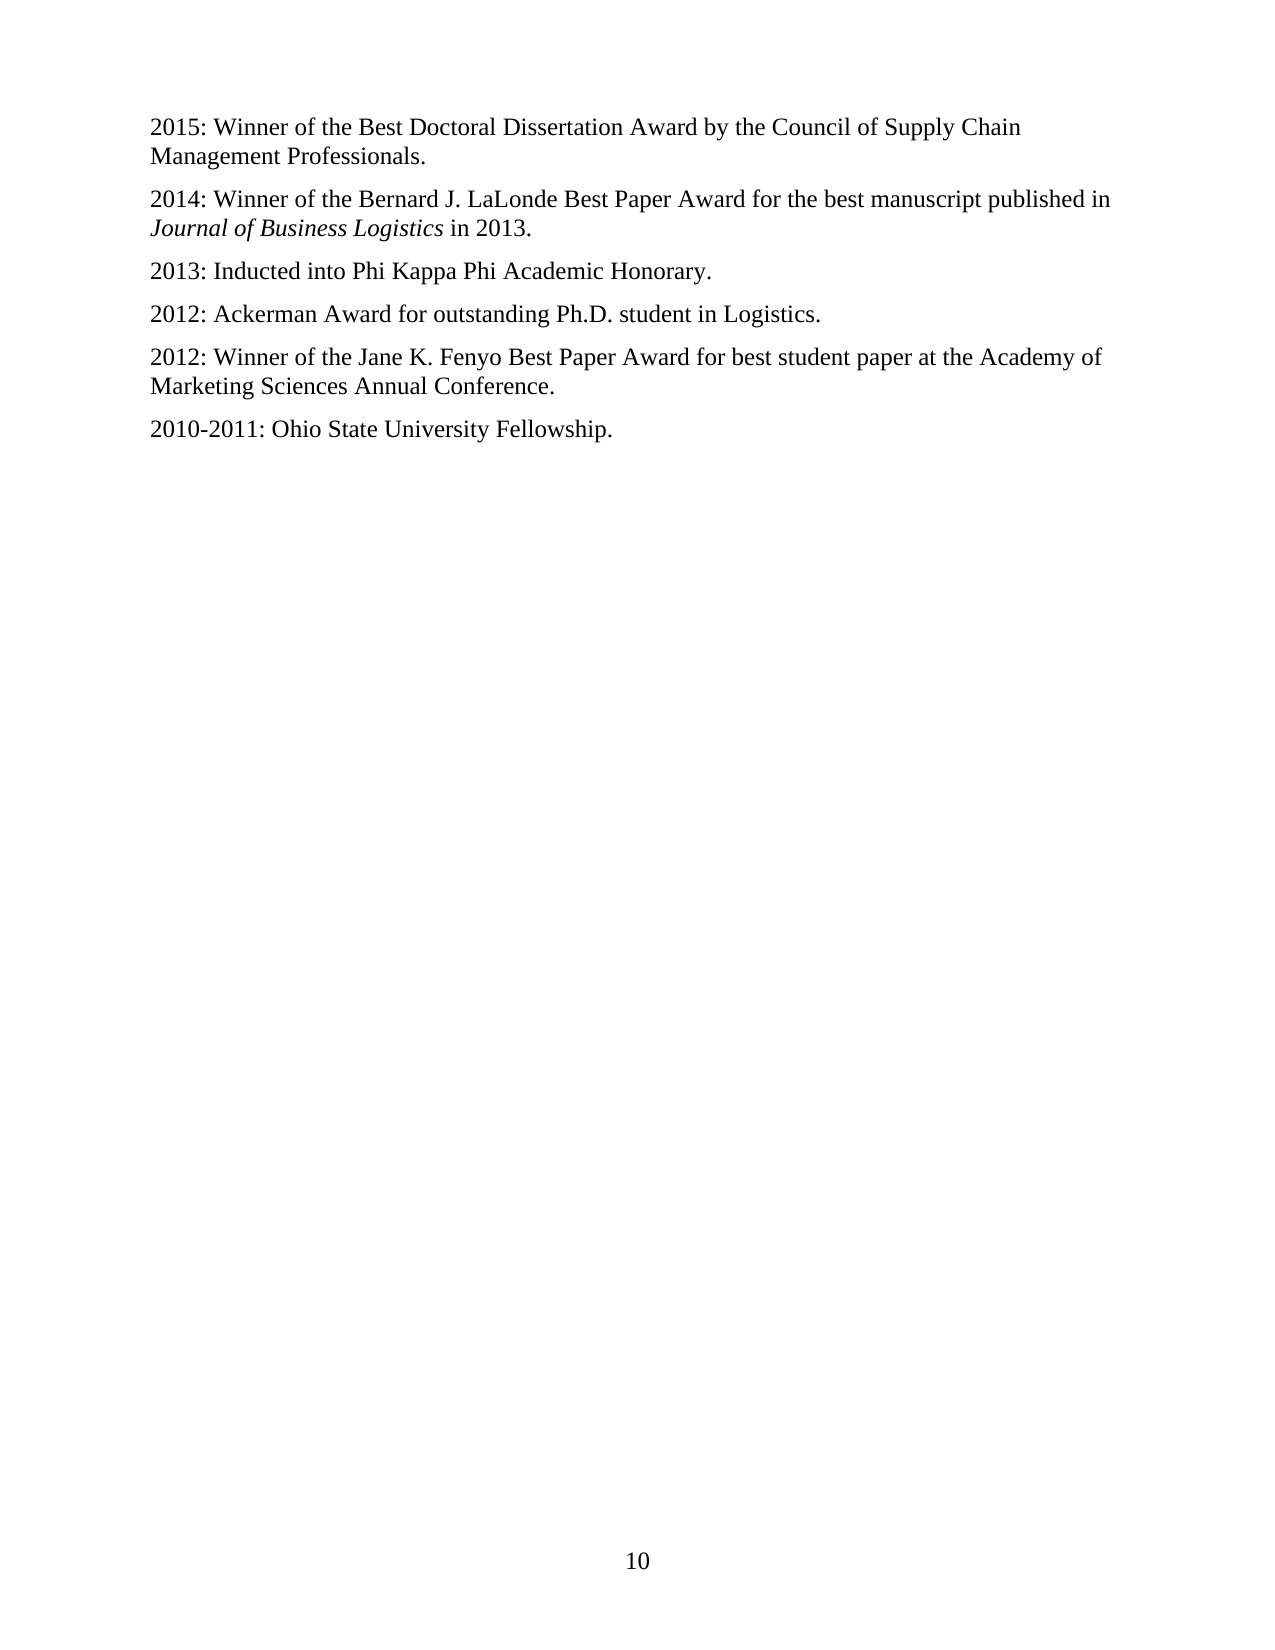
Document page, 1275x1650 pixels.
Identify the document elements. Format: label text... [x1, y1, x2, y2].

text 2012: Ackerman Award for outstanding Ph.D. student in Logistics. [150, 299, 1125, 328]
text 2012: Winner of the Jane K. Fenyo Best Paper Award for best student paper at the Academy of Marketing Sciences Annual Conference. [150, 342, 1125, 400]
text 2015: Winner of the Best Doctoral Dissertation Award by the Council of Supply Chain Management Professionals. [150, 112, 1125, 170]
text 2014: Winner of the Bernard J. LaLonde Best Paper Award for the best manuscript published in Journal of Business Logistics in 2013. [150, 184, 1125, 242]
text 2010-2011: Ohio State University Fellowship. [150, 414, 1125, 443]
text 2013: Inducted into Phi Kappa Phi Academic Honorary. [150, 256, 1125, 285]
